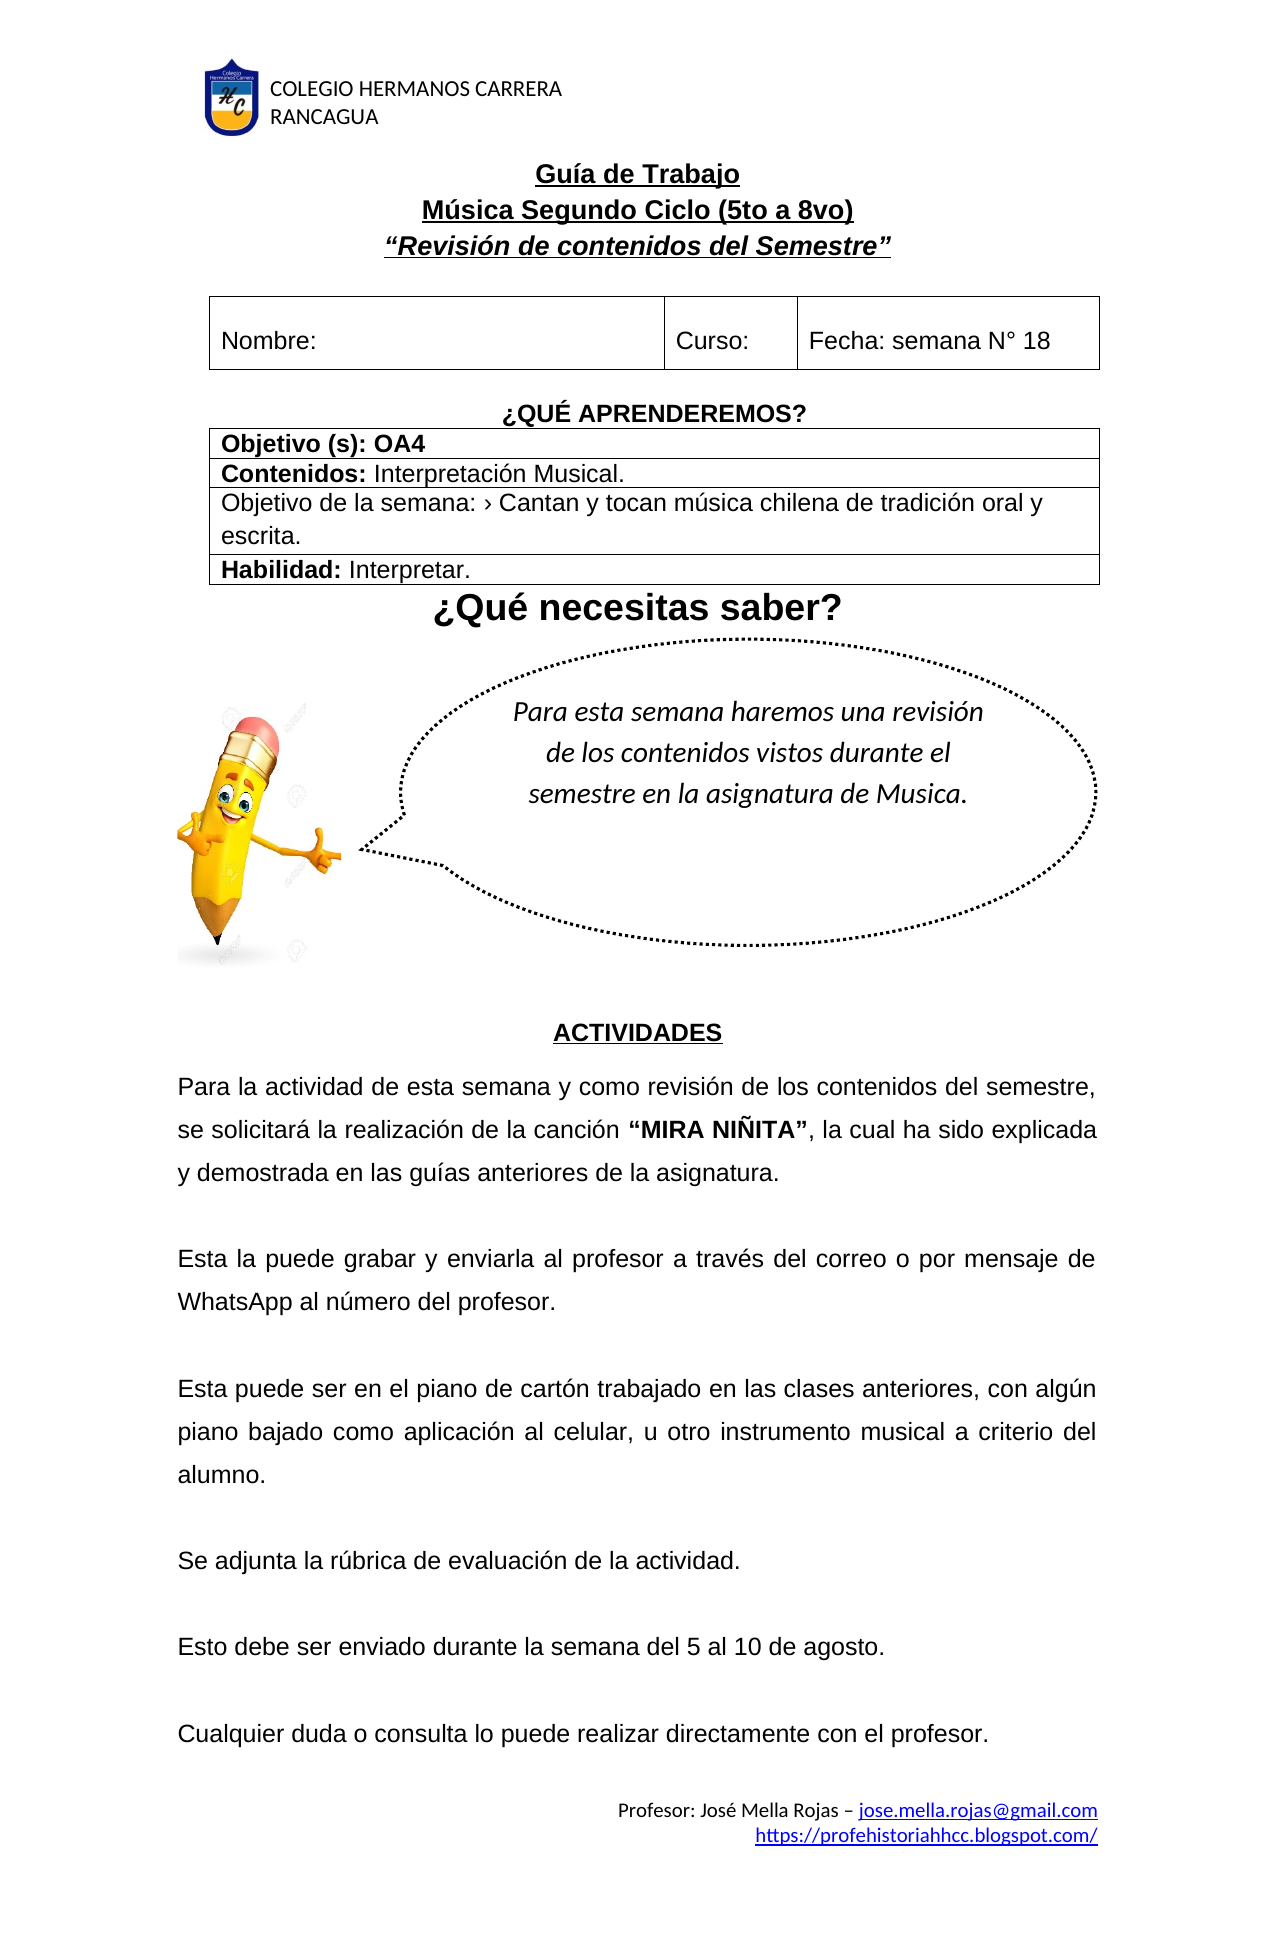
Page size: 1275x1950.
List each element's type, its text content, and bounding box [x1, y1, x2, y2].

text ¿Qué necesitas saber? [177, 585, 1098, 628]
table_header Nombre: [210, 297, 664, 369]
text Esto debe ser enviado durante la semana del 5 al 10 de agosto. [177, 1632, 1098, 1661]
table_cell Objetivo de la semana: › Cantan y tocan música chilena de tradición oral y escrita. [210, 488, 1099, 554]
table_cell Objetivo (s): OA4 [210, 429, 1099, 457]
text Guía de Trabajo [177, 158, 1098, 189]
table_cell ¿QUÉ APRENDEREMOS? [210, 370, 1099, 428]
table_cell Habilidad: Interpretar. [210, 555, 1099, 584]
picture [202, 57, 261, 137]
picture [177, 696, 342, 970]
table_cell Contenidos: Interpretación Musical. [210, 459, 1099, 487]
text “Revisión de contenidos del Semestre” [177, 230, 1098, 261]
text Cualquier duda o consulta lo puede realizar directamente con el profesor. [177, 1718, 1098, 1747]
table_header Fecha: semana N° 18 [798, 297, 1099, 369]
text Para la actividad de esta semana y como revisión de los contenidos del semestre, se solicitará la realización de la canción “MIRA NIÑITA”, la cual ha sido explicada y demostrada en las guías anteriores de la asignatura. [177, 1072, 1098, 1187]
text ACTIVIDADES [177, 1018, 1098, 1047]
text Música Segundo Ciclo (5to a 8vo) [177, 194, 1098, 225]
text Esta puede ser en el piano de cartón trabajado en las clases anteriores, con algún piano bajado como aplicación al celular, u otro instrumento musical a criterio del alumno. [177, 1373, 1098, 1488]
text Esta la puede grabar y enviarla al profesor a través del correo o por mensaje de WhatsApp al número del profesor. [177, 1244, 1098, 1316]
text Se adjunta la rúbrica de evaluación de la actividad. [177, 1546, 1098, 1575]
table_header Curso: [665, 297, 797, 369]
